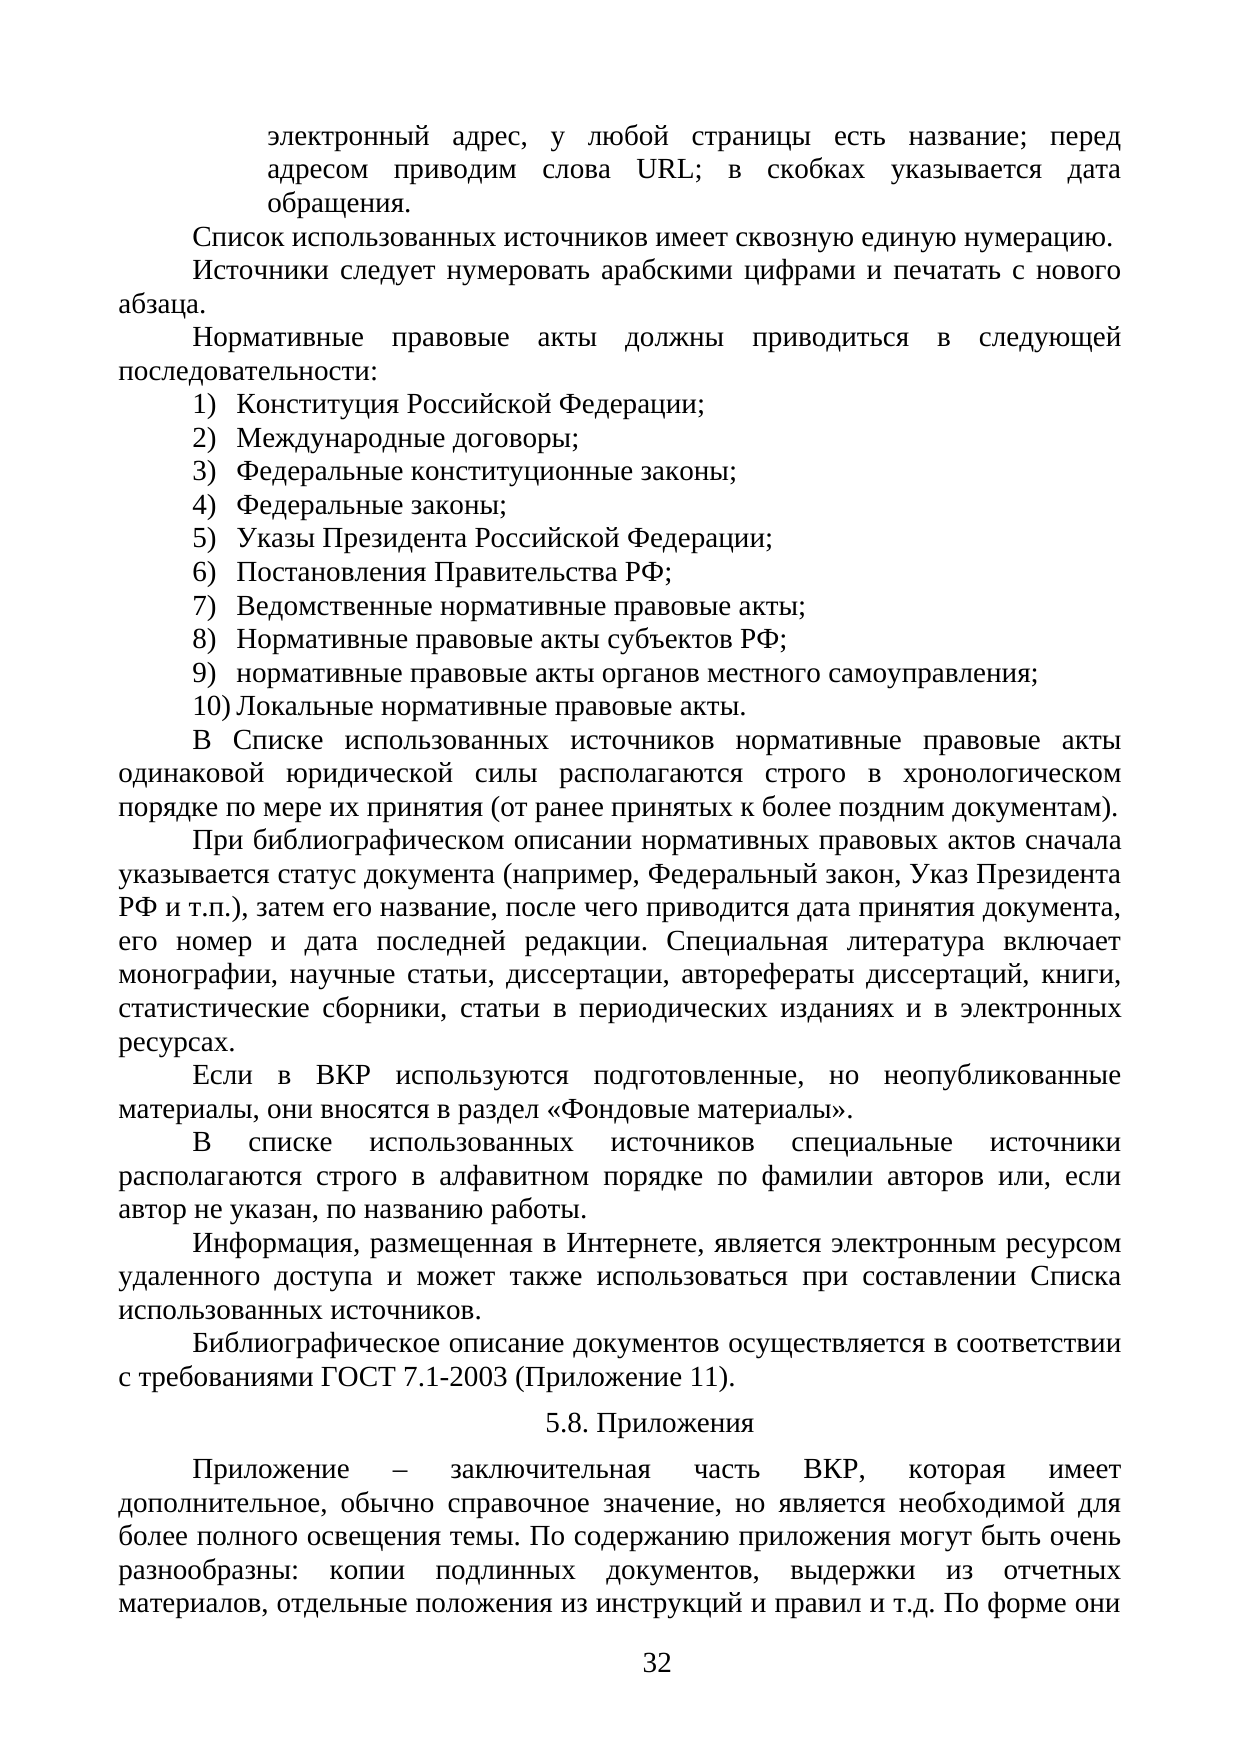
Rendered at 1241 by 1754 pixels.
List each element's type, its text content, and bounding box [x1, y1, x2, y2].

text Библиографическое описание документов осуществляется в соответствии с требованиями ГОСТ 7.1-2003 (Приложение 11). [118, 1326, 1122, 1393]
text В Списке использованных источников нормативные правовые акты одинаковой юридической силы располагаются строго в хронологическом порядке по мере их принятия (от ранее принятых к более поздним документам). [118, 722, 1122, 822]
text Список использованных источников имеет сквозную единую нумерацию. [118, 219, 1122, 252]
text 9) нормативные правовые акты органов местного самоуправления; [118, 655, 1122, 688]
text В списке использованных источников специальные источники располагаются строго в алфавитном порядке по фамилии авторов или, если автор не указан, по названию работы. [118, 1124, 1122, 1225]
text 4) Федеральные законы; [118, 487, 1122, 521]
text 6) Постановления Правительства РФ; [118, 554, 1122, 588]
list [229, 118, 1122, 219]
text 10) Локальные нормативные правовые акты. [118, 688, 1122, 722]
text 3) Федеральные конституционные законы; [118, 453, 1122, 487]
text Информация, размещенная в Интернете, является электронным ресурсом удаленного доступа и может также использоваться при составлении Списка использованных источников. [118, 1225, 1122, 1326]
subtitle 5.8. Приложения [118, 1405, 1122, 1439]
text 7) Ведомственные нормативные правовые акты; [118, 588, 1122, 621]
text 5) Указы Президента Российской Федерации; [118, 521, 1122, 554]
text 8) Нормативные правовые акты субъектов РФ; [118, 621, 1122, 655]
text 1) Конституция Российской Федерации; [118, 386, 1122, 420]
text Если в ВКР используются подготовленные, но неопубликованные материалы, они вносятся в раздел «Фондовые материалы». [118, 1057, 1122, 1124]
text Источники следует нумеровать арабскими цифрами и печатать с нового абзаца. [118, 252, 1122, 319]
text Нормативные правовые акты должны приводиться в следующей последовательности: [118, 319, 1122, 386]
text При библиографическом описании нормативных правовых актов сначала указывается статус документа (например, Федеральный закон, Указ Президента РФ и т.п.), затем его название, после чего приводится дата принятия документа, его номер и дата последней редакции. Специальная литература включает монографии, научные статьи, диссертации, авторефераты диссертаций, книги, статистические сборники, статьи в периодических изданиях и в электронных ресурсах. [118, 822, 1122, 1057]
text 2) Международные договоры; [118, 420, 1122, 453]
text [118, 1451, 1122, 1619]
